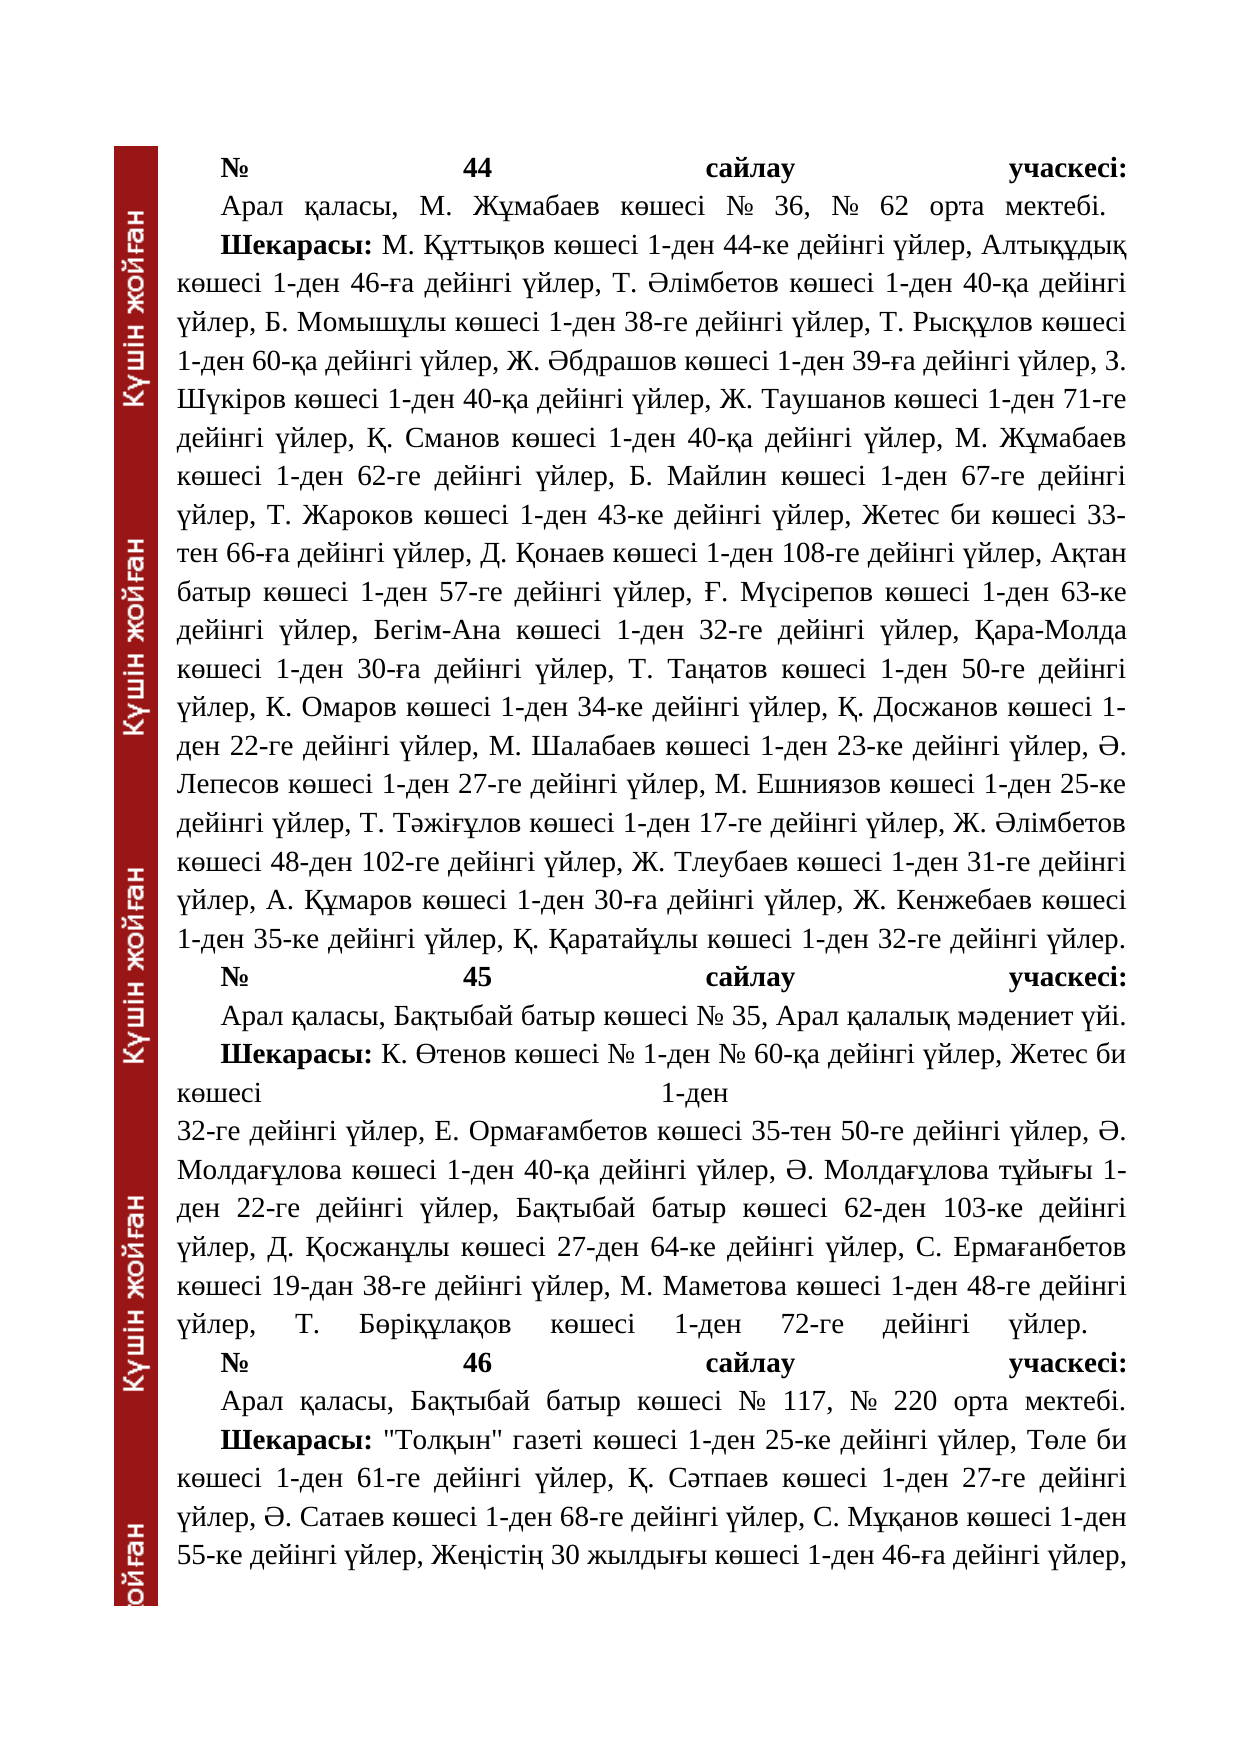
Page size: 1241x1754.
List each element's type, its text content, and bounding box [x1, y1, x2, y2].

picture [114, 1571, 158, 1606]
picture [114, 146, 158, 150]
